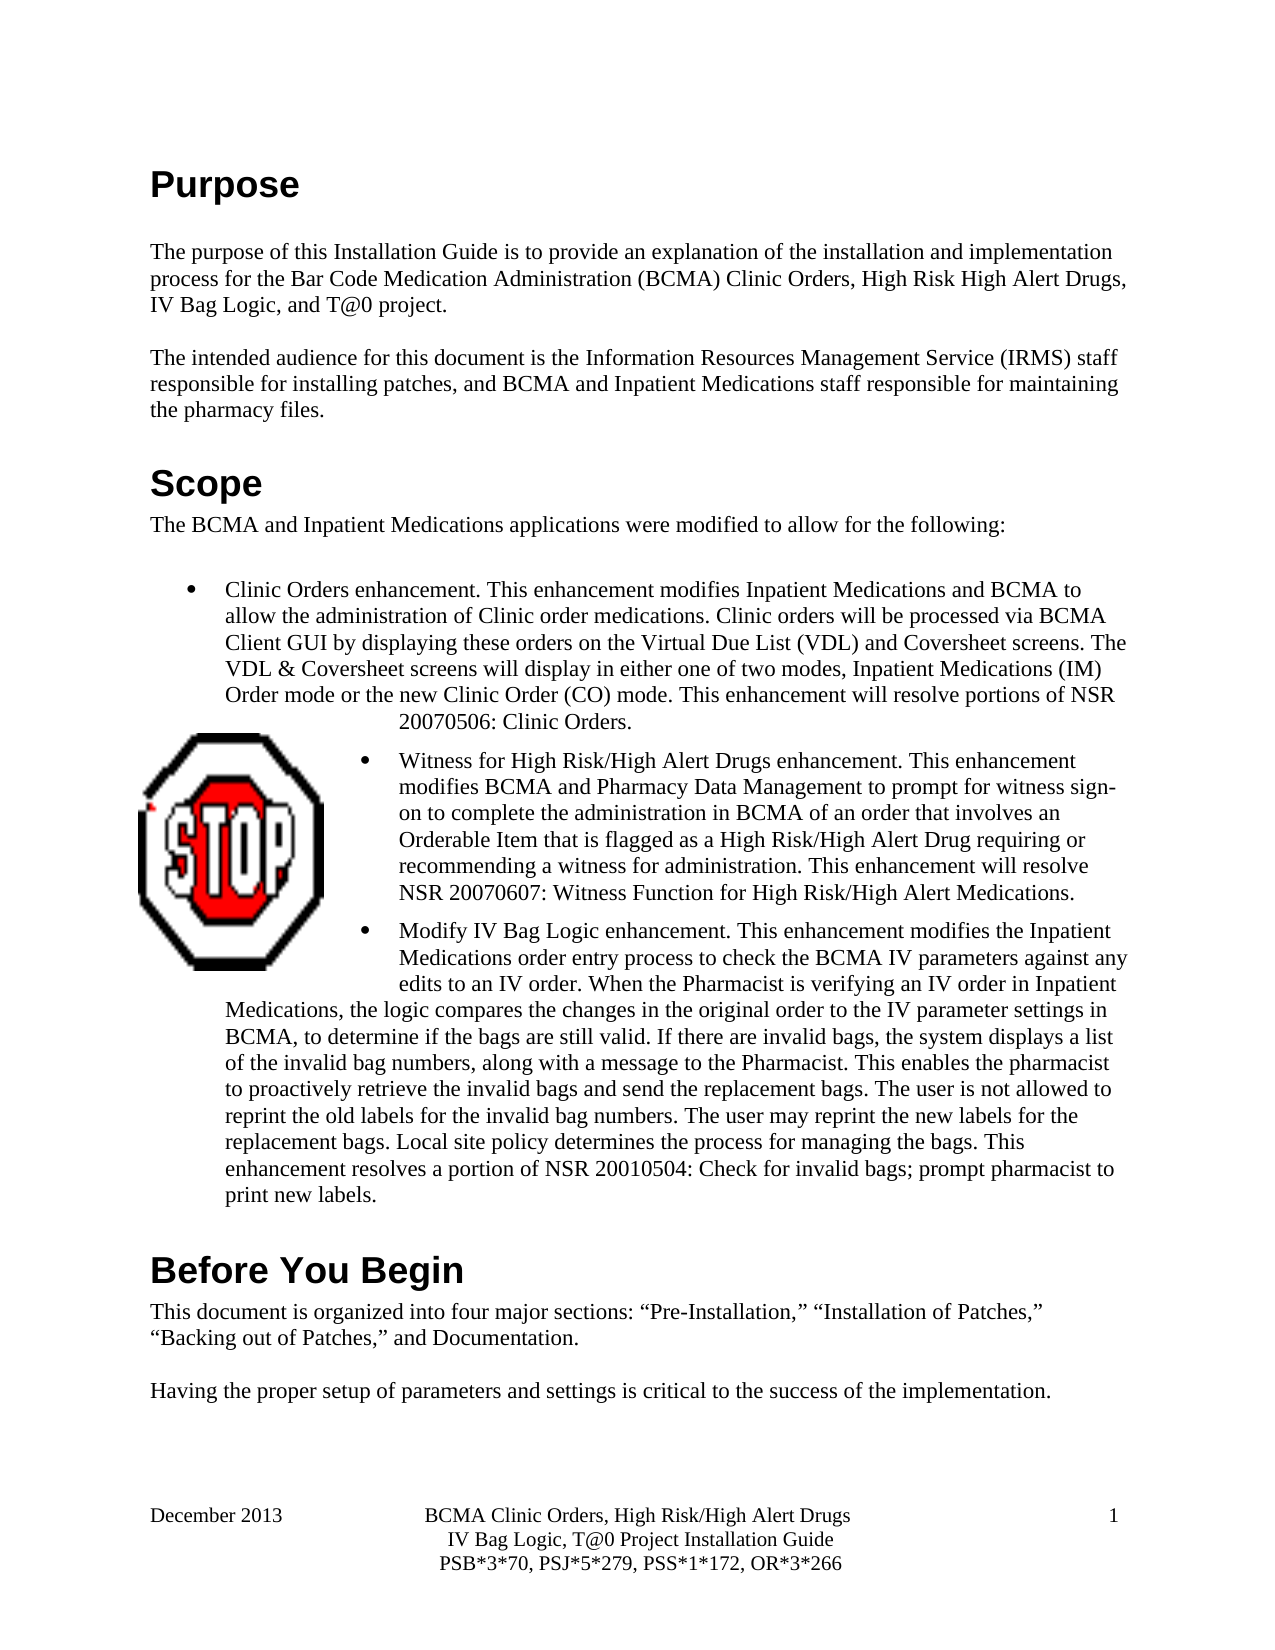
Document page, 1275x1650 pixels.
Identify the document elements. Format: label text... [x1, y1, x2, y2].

text This document is organized into four major sections: “Pre-Installation,” “Installation of Patches,” “Backing out of Patches,” and Documentation. [150, 1298, 1131, 1351]
subtitle Before You Begin [150, 1248, 1131, 1292]
subtitle Purpose [150, 162, 1131, 206]
subtitle Scope [150, 462, 1131, 505]
picture [138, 733, 324, 971]
text Having the proper setup of parameters and settings is critical to the success of the implementation. [150, 1377, 1131, 1403]
text The intended audience for this document is the Information Resources Management Service (IRMS) staff responsible for installing patches, and BCMA and Inpatient Medications staff responsible for maintaining the pharmacy files. [150, 344, 1131, 423]
list Modify IV Bag Logic enhancement. This enhancement modifies the Inpatient Medications order entry process to check the BCMA IV parameters against any edits to an IV order. When the Pharmacist is verifying an IV order in Inpatient Medications, the logic compares the changes in the original order to the IV parameter settings in BCMA, to determine if the bags are still valid. If there are invalid bags, the system displays a list of the invalid bag numbers, along with a message to the Pharmacist. This enables the pharmacist to proactively retrieve the invalid bags and send the replacement bags. The user is not allowed to reprint the old labels for the invalid bag numbers. The user may reprint the new labels for the replacement bags. Local site policy determines the process for managing the bags. This enhancement resolves a portion of NSR 20010504: Check for invalid bags; prompt pharmacist to print new labels. [187, 917, 1131, 1207]
text The purpose of this Installation Guide is to provide an explanation of the installation and implementation process for the Bar Code Medication Administration (BCMA) Clinic Orders, High Risk High Alert Drugs, IV Bag Logic, and T@0 project. [150, 238, 1131, 317]
list Clinic Orders enhancement. This enhancement modifies Inpatient Medications and BCMA to allow the administration of Clinic order medications. Clinic orders will be processed via BCMA Client GUI by displaying these orders on the Virtual Due List (VDL) and Coversheet screens. The VDL & Coversheet screens will display in either one of two modes, Inpatient Medications (IM) Order mode or the new Clinic Order (CO) mode. This enhancement will resolve portions of NSR 20070506: Clinic Orders. [187, 576, 1131, 734]
text The BCMA and Inpatient Medications applications were modified to allow for the following: [150, 511, 1131, 537]
list Witness for High Risk/High Alert Drugs enhancement. This enhancement modifies BCMA and Pharmacy Data Management to prompt for witness sign-on to complete the administration in BCMA of an order that involves an Orderable Item that is flagged as a High Risk/High Alert Drug requiring or recommending a witness for administration. This enhancement will resolve NSR 20070607: Witness Function for High Risk/High Alert Medications. [187, 747, 1131, 905]
